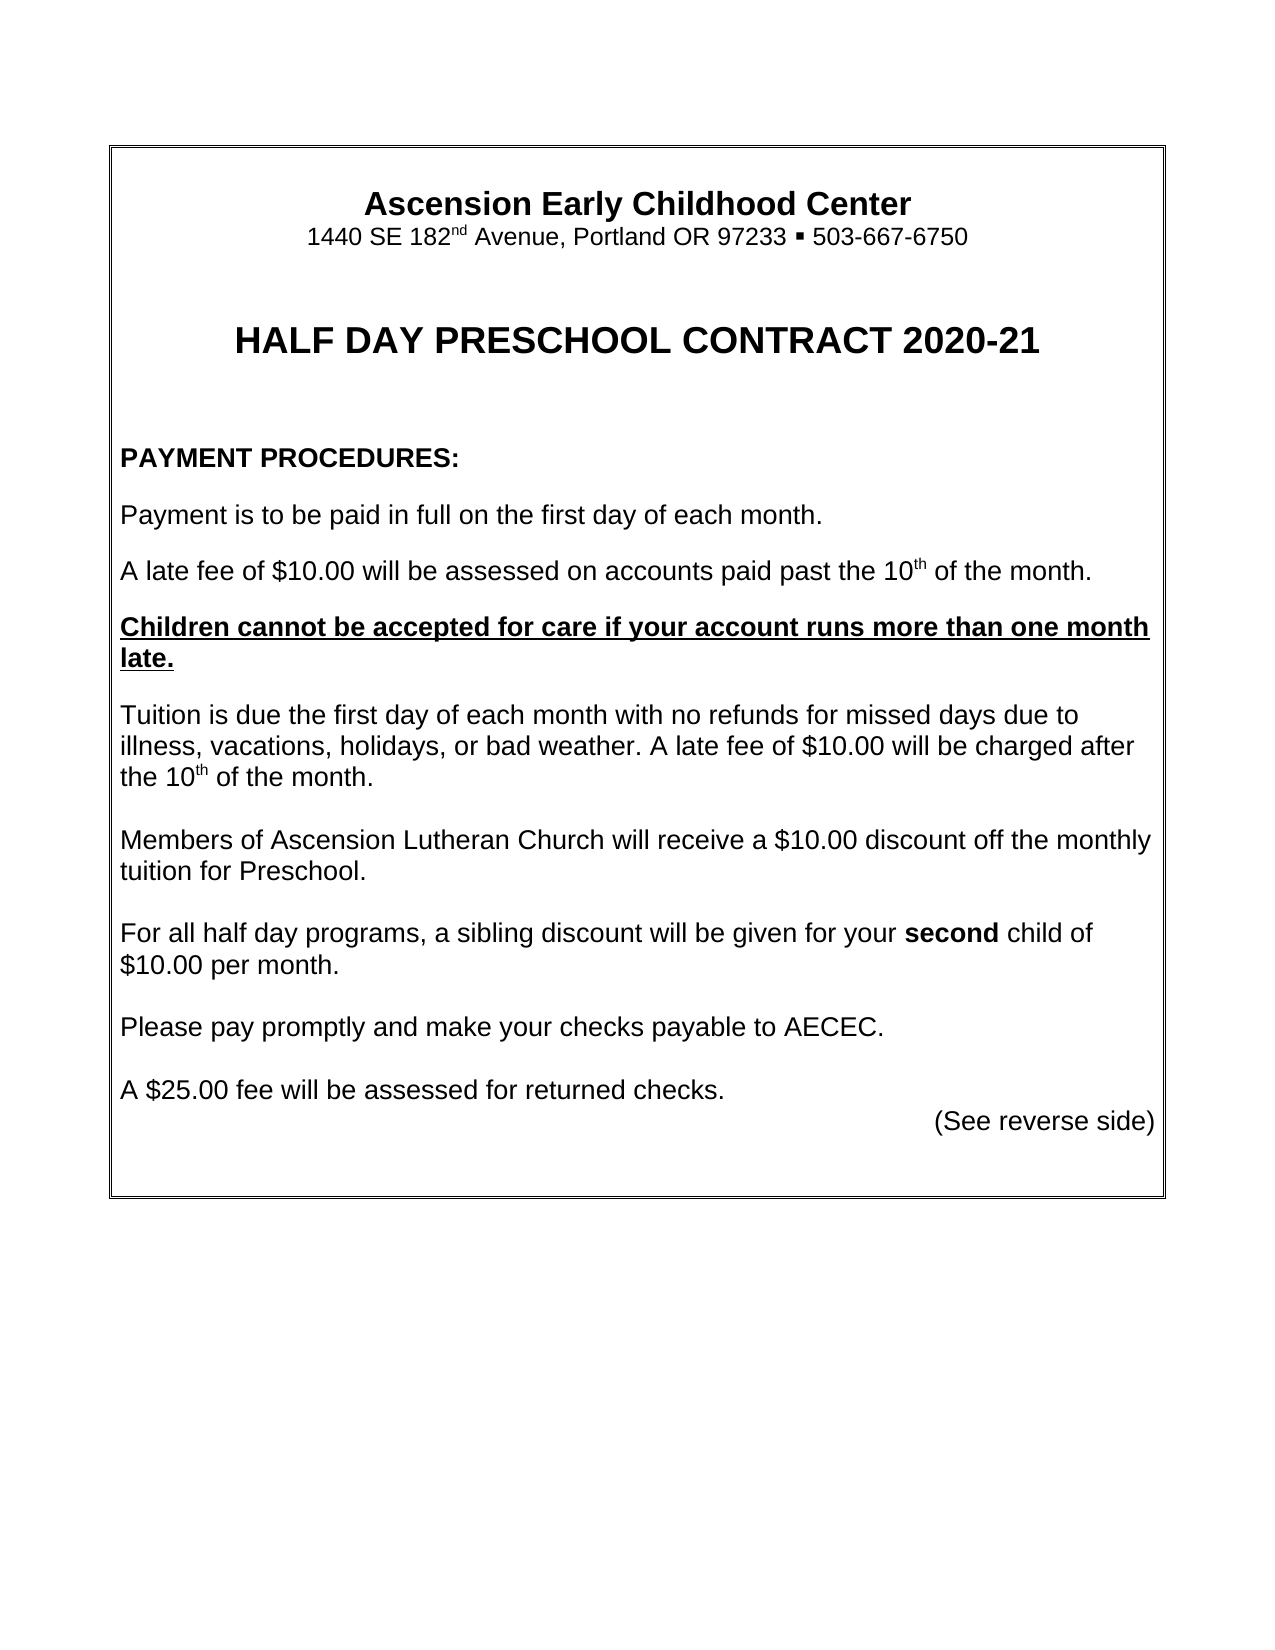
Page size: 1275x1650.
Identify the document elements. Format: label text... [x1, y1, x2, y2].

text Ascension Early Childhood Center [120, 184, 1155, 222]
text A $25.00 fee will be assessed for returned checks. [120, 1074, 1155, 1105]
text Children cannot be accepted for care if your account runs more than one month late. [112, 606, 1163, 674]
text A late fee of $10.00 will be assessed on accounts paid past the 10th of the month. [112, 550, 1163, 586]
text Payment is to be paid in full on the first day of each month. [112, 493, 1163, 530]
text 1440 SE 182nd Avenue, Portland OR 97233 503-667-6750 [120, 222, 1155, 251]
text PAYMENT PROCEDURES: [112, 437, 1163, 474]
text (See reverse side) [120, 1105, 1155, 1136]
text Please pay promptly and make your checks payable to AECEC. [120, 1011, 1155, 1042]
text Tuition is due the first day of each month with no refunds for missed days due to illness, vacations, holidays, or bad weather. A late fee of $10.00 will be charged after the 10th of the month. [112, 693, 1163, 792]
text HALF DAY PRESCHOOL CONTRACT 2020-21 [120, 318, 1155, 361]
text For all half day programs, a sibling discount will be given for your second child of $10.00 per month. [120, 917, 1155, 980]
text Members of Ascension Lutheran Church will receive a $10.00 discount off the monthly tuition for Preschool. [120, 824, 1155, 886]
